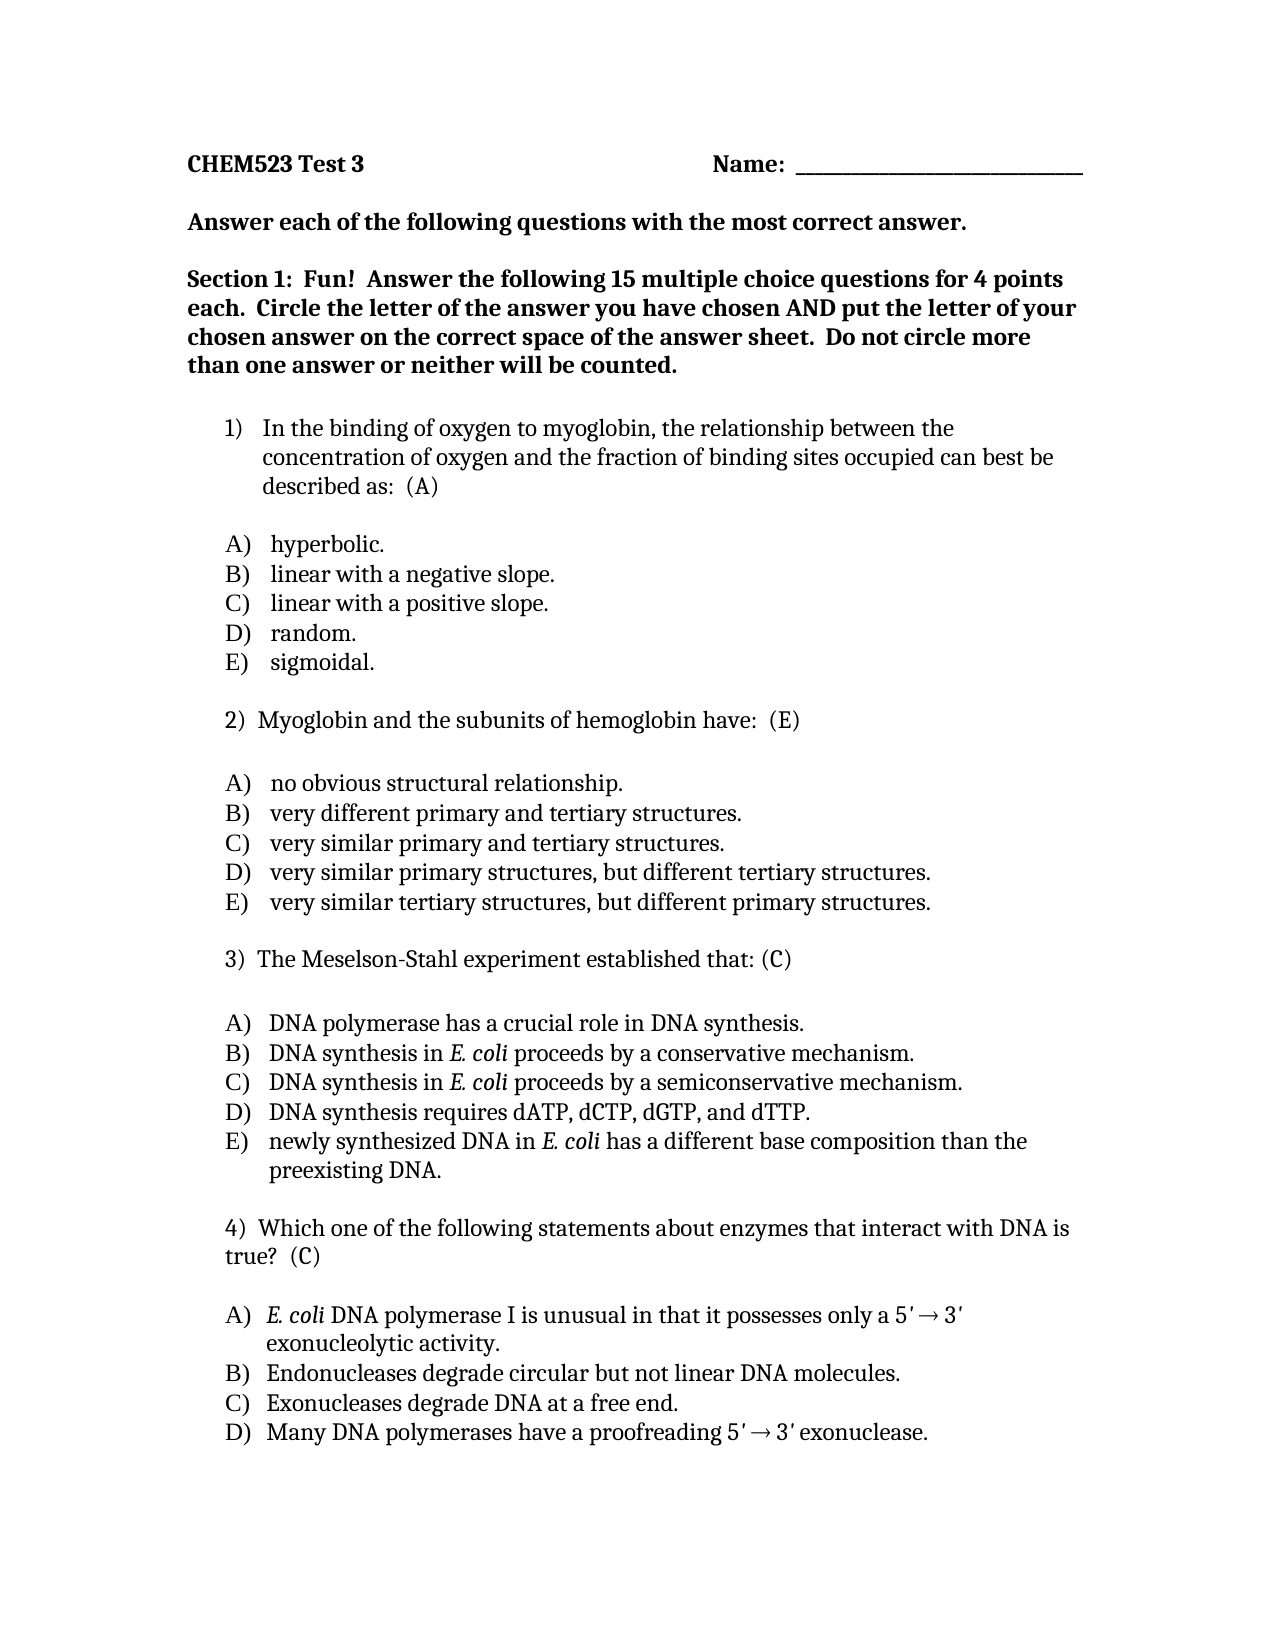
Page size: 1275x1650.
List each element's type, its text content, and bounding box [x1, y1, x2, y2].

list hyperbolic. [225, 529, 1087, 559]
list random. [225, 618, 1087, 647]
list sigmoidal. [225, 647, 1087, 677]
list Endonucleases degrade circular but not linear DNA molecules. [225, 1358, 1087, 1388]
list very similar primary structures, but different tertiary structures. [225, 857, 1087, 887]
list linear with a negative slope. [225, 559, 1087, 588]
list Many DNA polymerases have a proofreading 5'  3' exonuclease. [225, 1417, 1087, 1447]
list linear with a positive slope. [225, 588, 1087, 618]
list very similar primary and tertiary structures. [225, 828, 1087, 857]
list newly synthesized DNA in E. coli has a different base composition than the preexisting DNA. [225, 1126, 1087, 1185]
text Section 1: Fun! Answer the following 15 multiple choice questions for 4 points each. Circle the letter of the answer you have chosen AND put the letter of your chosen answer on the correct space of the answer sheet. Do not circle more than one answer or neither will be counted. [187, 265, 1087, 380]
list very different primary and tertiary structures. [225, 798, 1087, 828]
list E. coli DNA polymerase I is unusual in that it possesses only a 5'  3' exonucleolytic activity. [225, 1300, 1087, 1358]
list DNA synthesis in E. coli proceeds by a semiconservative mechanism. [225, 1067, 1087, 1097]
list Exonucleases degrade DNA at a free end. [225, 1388, 1087, 1417]
text CHEM523 Test 3 Name: _______________________________ [187, 150, 1087, 179]
list In the binding of oxygen to myoglobin, the relationship between the concentration of oxygen and the fraction of binding sites occupied can best be described as: (A) [225, 414, 1087, 500]
text Answer each of the following questions with the most correct answer. [187, 207, 1087, 236]
list DNA polymerase has a crucial role in DNA synthesis. [225, 1008, 1087, 1038]
text 4) Which one of the following statements about enzymes that interact with DNA is true? (C) [225, 1213, 1087, 1271]
text 2) Myoglobin and the subunits of hemoglobin have: (E) [225, 706, 1087, 734]
list DNA synthesis in E. coli proceeds by a conservative mechanism. [225, 1038, 1087, 1067]
list no obvious structural relationship. [225, 768, 1087, 798]
list DNA synthesis requires dATP, dCTP, dGTP, and dTTP. [225, 1097, 1087, 1126]
list very similar tertiary structures, but different primary structures. [225, 887, 1087, 916]
text 3) The Meselson-Stahl experiment established that: (C) [225, 945, 1087, 974]
